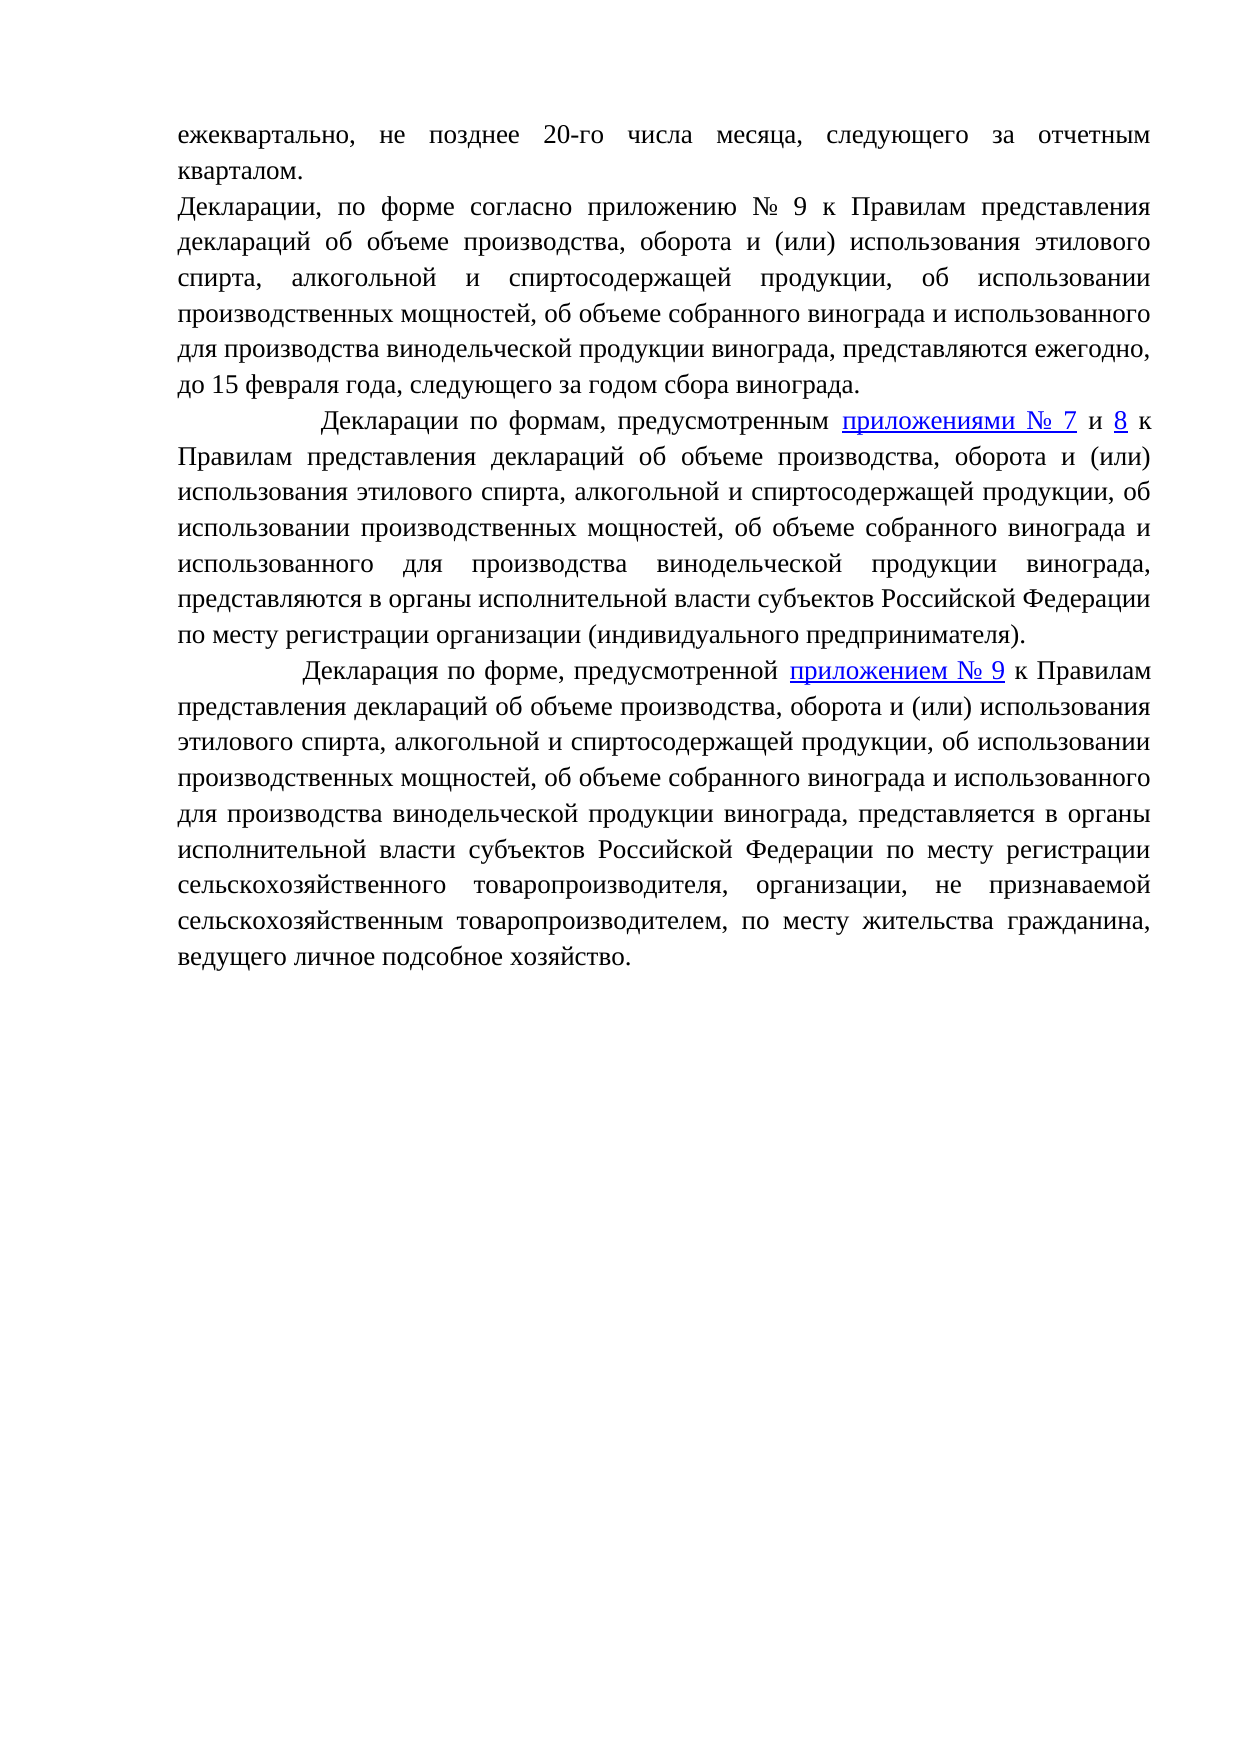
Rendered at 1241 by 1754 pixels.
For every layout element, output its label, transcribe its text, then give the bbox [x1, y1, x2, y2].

text Декларации, по форме согласно приложению № 9 к Правилам представления деклараций об объеме производства, оборота и (или) использования этилового спирта, алкогольной и спиртосодержащей продукции, об использовании производственных мощностей, об объеме собранного винограда и использованного для производства винодельческой продукции винограда, представляются ежегодно, до 15 февраля года, следующего за годом сбора винограда. [177, 189, 1152, 399]
text Декларации по формам, предусмотренным приложениями № 7 и 8 к Правилам представления деклараций об объеме производства, оборота и (или) использования этилового спирта, алкогольной и спиртосодержащей продукции, об использовании производственных мощностей, об объеме собранного винограда и использованного для производства винодельческой продукции винограда, представляются в органы исполнительной власти субъектов Российской Федерации по месту регистрации организации (индивидуального предпринимателя). [177, 404, 1152, 649]
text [177, 118, 1152, 185]
text Декларация по форме, предусмотренной приложением № 9 к Правилам представления деклараций об объеме производства, оборота и (или) использования этилового спирта, алкогольной и спиртосодержащей продукции, об использовании производственных мощностей, об объеме собранного винограда и использованного для производства винодельческой продукции винограда, представляется в органы исполнительной власти субъектов Российской Федерации по месту регистрации сельскохозяйственного товаропроизводителя, организации, не признаваемой сельскохозяйственным товаропроизводителем, по месту жительства гражданина, ведущего личное подсобное хозяйство. [177, 654, 1152, 971]
